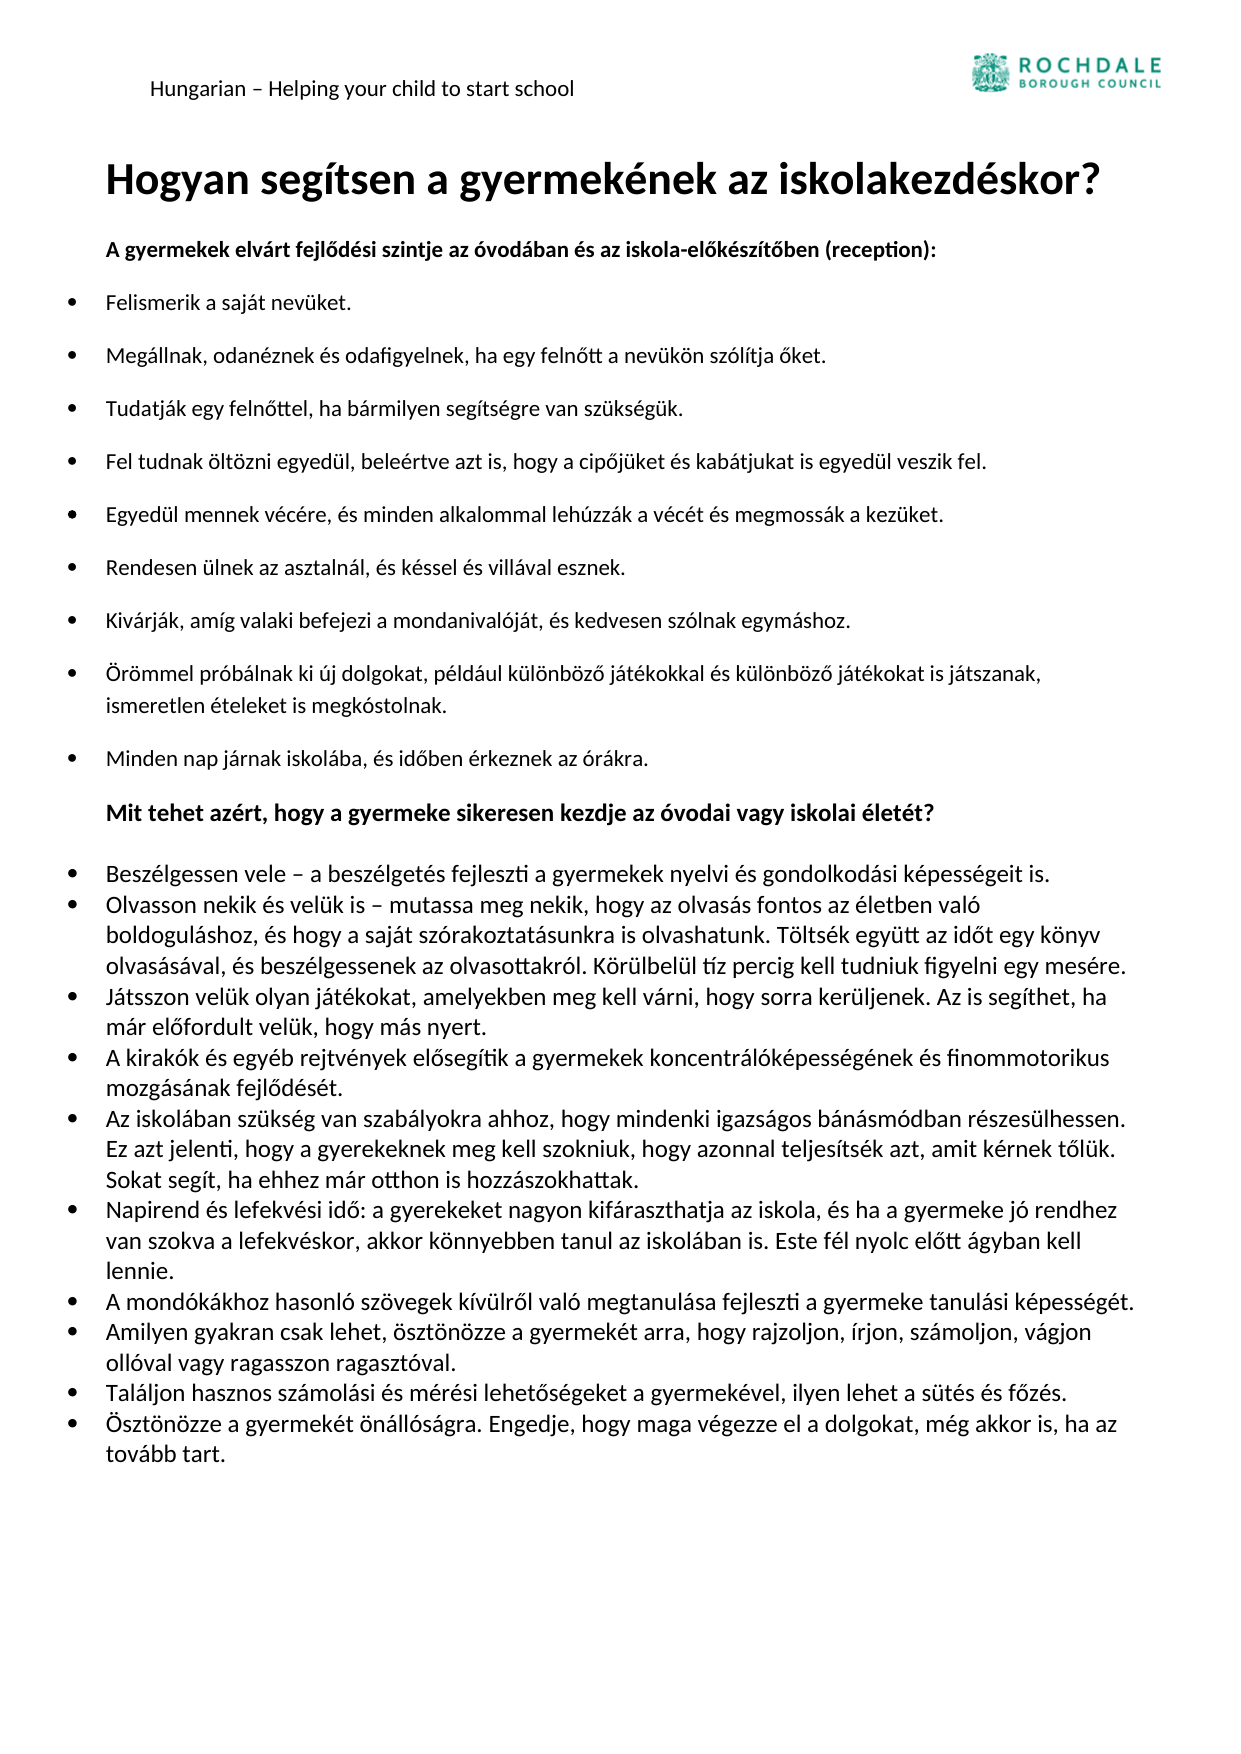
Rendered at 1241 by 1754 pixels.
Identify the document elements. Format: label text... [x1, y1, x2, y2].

list Az iskolában szükség van szabályokra ahhoz, hogy mindenki igazságos bánásmódban részesülhessen. Ez azt jelenti, hogy a gyerekeknek meg kell szokniuk, hogy azonnal teljesítsék azt, amit kérnek tőlük. Sokat segít, ha ehhez már otthon is hozzászokhattak. [68, 1103, 1139, 1194]
list Napirend és lefekvési idő: a gyerekeket nagyon kifáraszthatja az iskola, és ha a gyermeke jó rendhez van szokva a lefekvéskor, akkor könnyebben tanul az iskolában is. Este fél nyolc előtt ágyban kell lennie. [68, 1194, 1139, 1286]
list Amilyen gyakran csak lehet, ösztönözze a gyermekét arra, hogy rajzoljon, írjon, számoljon, vágjon ollóval vagy ragasszon ragasztóval. [68, 1316, 1139, 1377]
list Örömmel próbálnak ki új dolgokat, például különböző játékokkal és különböző játékokat is játszanak, ismeretlen ételeket is megkóstolnak. [68, 659, 1139, 719]
list A mondókákhoz hasonló szövegek kívülről való megtanulása fejleszti a gyermeke tanulási képességét. [68, 1286, 1139, 1316]
list Fel tudnak öltözni egyedül, beleértve azt is, hogy a cipőjüket és kabátjukat is egyedül veszik fel. [68, 447, 1139, 475]
list Ösztönözze a gyermekét önállóságra. Engedje, hogy maga végezze el a dolgokat, még akkor is, ha az tovább tart. [68, 1408, 1139, 1469]
list Minden nap járnak iskolába, és időben érkeznek az órákra. [68, 744, 1139, 772]
text Hogyan segítsen a gyermekének az iskolakezdéskor? [106, 150, 1139, 206]
list Olvasson nekik és velük is – mutassa meg nekik, hogy az olvasás fontos az életben való boldoguláshoz, és hogy a saját szórakoztatásunkra is olvashatunk. Töltsék együtt az időt egy könyv olvasásával, és beszélgessenek az olvasottakról. Körülbelül tíz percig kell tudniuk figyelni egy mesére. [68, 889, 1139, 981]
list Felismerik a saját nevüket. [68, 288, 1139, 316]
list Beszélgessen vele – a beszélgetés fejleszti a gyermekek nyelvi és gondolkodási képességeit is. [68, 858, 1139, 889]
list Tudatják egy felnőttel, ha bármilyen segítségre van szükségük. [68, 394, 1139, 422]
text Mit tehet azért, hogy a gyermeke sikeresen kezdje az óvodai vagy iskolai életét? [106, 797, 1139, 828]
text A gyermekek elvárt fejlődési szintje az óvodában és az iskola-előkészítőben (reception): [106, 235, 1139, 263]
list Kivárják, amíg valaki befejezi a mondanivalóját, és kedvesen szólnak egymáshoz. [68, 606, 1139, 634]
list A kirakók és egyéb rejtvények elősegítik a gyermekek koncentrálóképességének és finommotorikus mozgásának fejlődését. [68, 1042, 1139, 1103]
list Játsszon velük olyan játékokat, amelyekben meg kell várni, hogy sorra kerüljenek. Az is segíthet, ha már előfordult velük, hogy más nyert. [68, 981, 1139, 1042]
list Egyedül mennek vécére, és minden alkalommal lehúzzák a vécét és megmossák a kezüket. [68, 500, 1139, 528]
list Rendesen ülnek az asztalnál, és késsel és villával esznek. [68, 553, 1139, 581]
list Találjon hasznos számolási és mérési lehetőségeket a gyermekével, ilyen lehet a sütés és főzés. [68, 1377, 1139, 1408]
picture [965, 48, 1166, 93]
list Megállnak, odanéznek és odafigyelnek, ha egy felnőtt a nevükön szólítja őket. [68, 341, 1139, 369]
